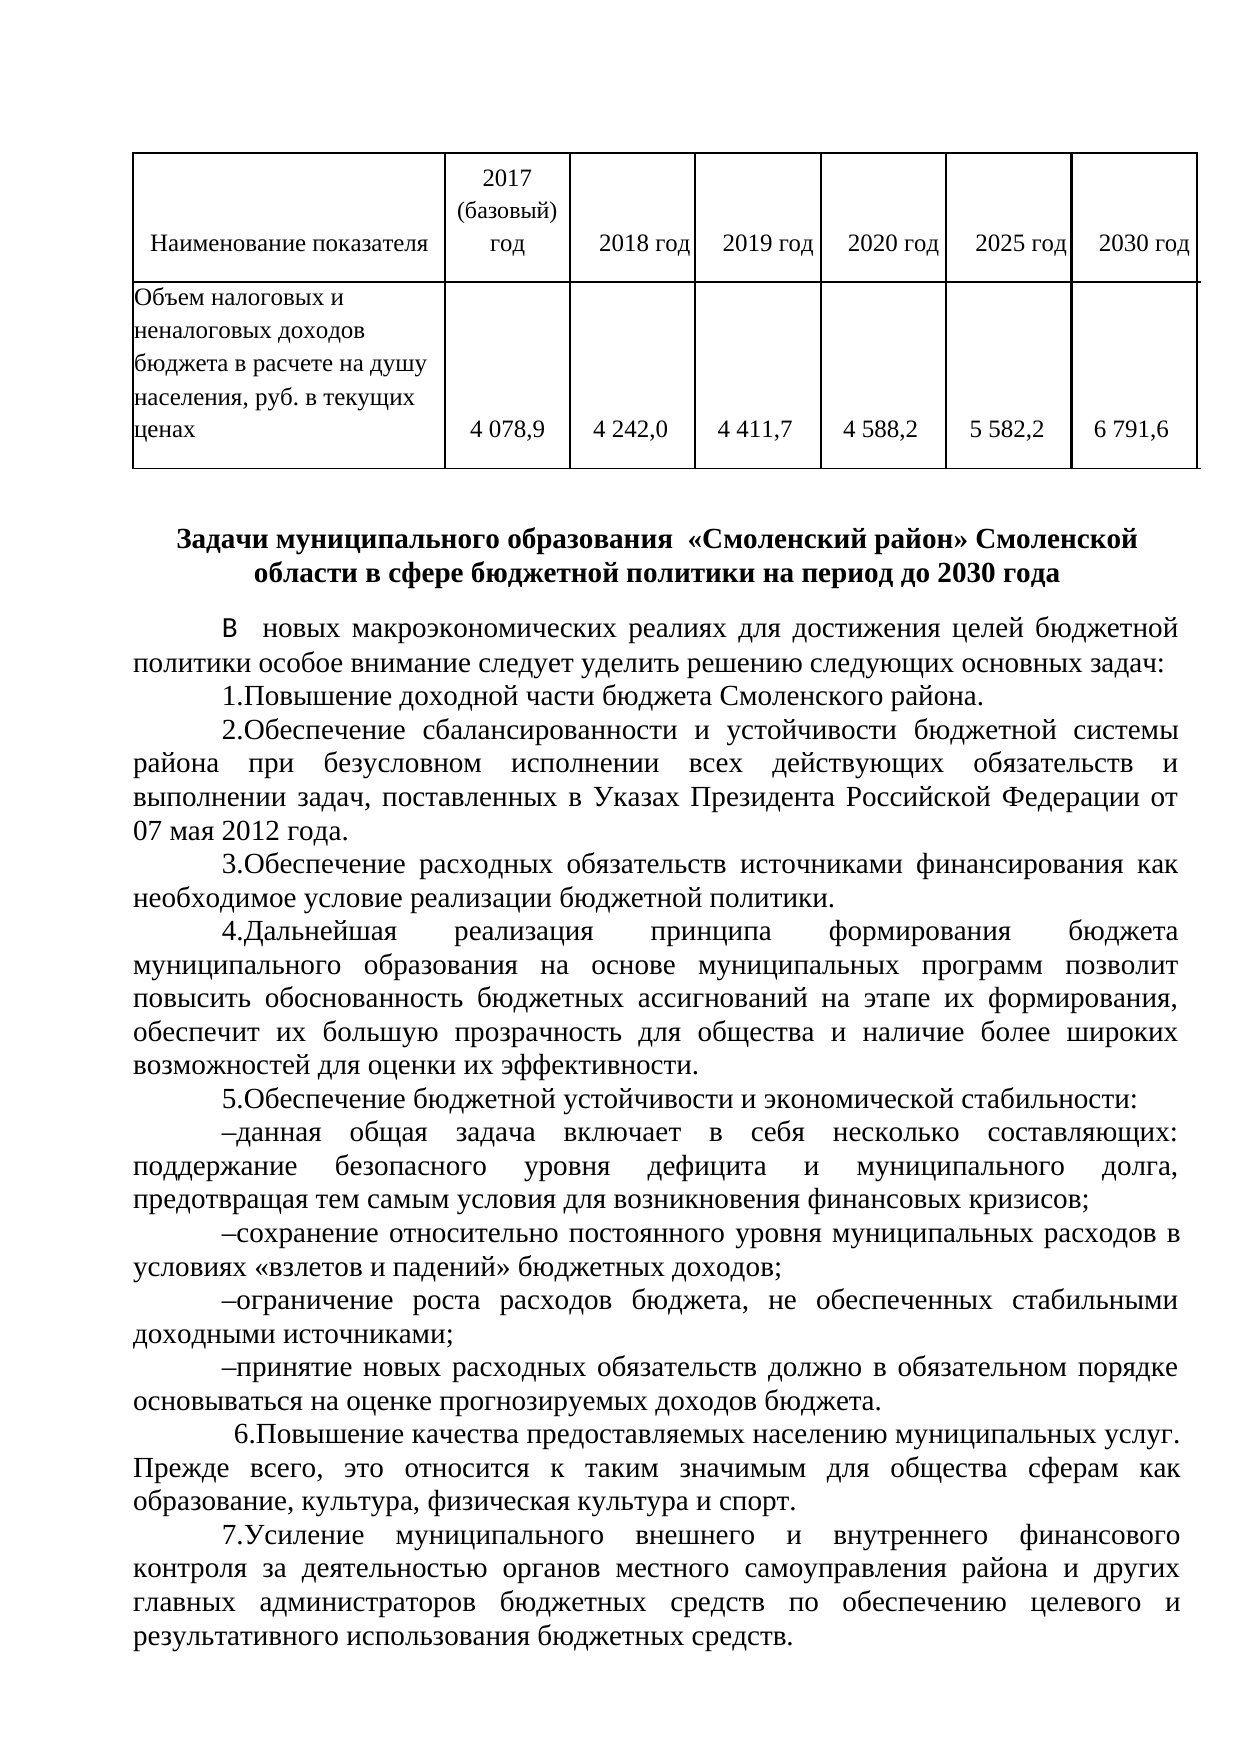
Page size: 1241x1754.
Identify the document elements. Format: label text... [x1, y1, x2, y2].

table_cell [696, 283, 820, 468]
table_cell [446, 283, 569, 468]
text 5.Обеспечение бюджетной устойчивости и экономической стабильности: [133, 1081, 1181, 1114]
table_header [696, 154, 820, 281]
text –ограничение роста расходов бюджета, не обеспеченных стабильными доходными источниками; [133, 1282, 1179, 1349]
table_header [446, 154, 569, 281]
text 6.Повышение качества предоставляемых населению муниципальных услуг. Прежде всего, это относится к таким значимым для общества сферам как образование, культура, физическая культура и спорт. [133, 1416, 1181, 1517]
text 1.Повышение доходной части бюджета Смоленского района. [133, 678, 1181, 712]
text 7.Усиление муниципального внешнего и внутреннего финансового контроля за деятельностью органов местного самоуправления района и других главных администраторов бюджетных средств по обеспечению целевого и результативного использования бюджетных средств. [133, 1517, 1181, 1651]
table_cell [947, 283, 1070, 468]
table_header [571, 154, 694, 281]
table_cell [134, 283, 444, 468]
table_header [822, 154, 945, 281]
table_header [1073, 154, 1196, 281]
list новых макроэкономических реалиях для достижения целей бюджетной политики особое внимание следует уделить решению следующих основных задач: [133, 609, 1179, 678]
text 2.Обеспечение сбалансированности и устойчивости бюджетной системы района при безусловном исполнении всех действующих обязательств и выполнении задач, поставленных в Указах Президента Российской Федерации от 07 мая 2012 года. [133, 712, 1179, 846]
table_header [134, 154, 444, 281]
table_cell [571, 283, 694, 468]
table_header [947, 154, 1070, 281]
text –данная общая задача включает в себя несколько составляющих: поддержание безопасного уровня дефицита и муниципального долга, предотвращая тем самым условия для возникновения финансовых кризисов; [133, 1114, 1179, 1215]
text –сохранение относительно постоянного уровня муниципальных расходов в условиях «взлетов и падений» бюджетных доходов; [133, 1215, 1181, 1282]
text Задачи муниципального образования «Смоленский район» Смоленской области в сфере бюджетной политики на период до 2030 года [133, 523, 1181, 588]
text 3.Обеспечение расходных обязательств источниками финансирования как необходимое условие реализации бюджетной политики. [133, 846, 1179, 913]
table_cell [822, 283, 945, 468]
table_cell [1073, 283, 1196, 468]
text 4.Дальнейшая реализация принципа формирования бюджета муниципального образования на основе муниципальных программ позволит повысить обоснованность бюджетных ассигнований на этапе их формирования, обеспечит их большую прозрачность для общества и наличие более широких возможностей для оценки их эффективности. [133, 913, 1179, 1081]
text –принятие новых расходных обязательств должно в обязательном порядке основываться на оценке прогнозируемых доходов бюджета. [133, 1349, 1179, 1416]
